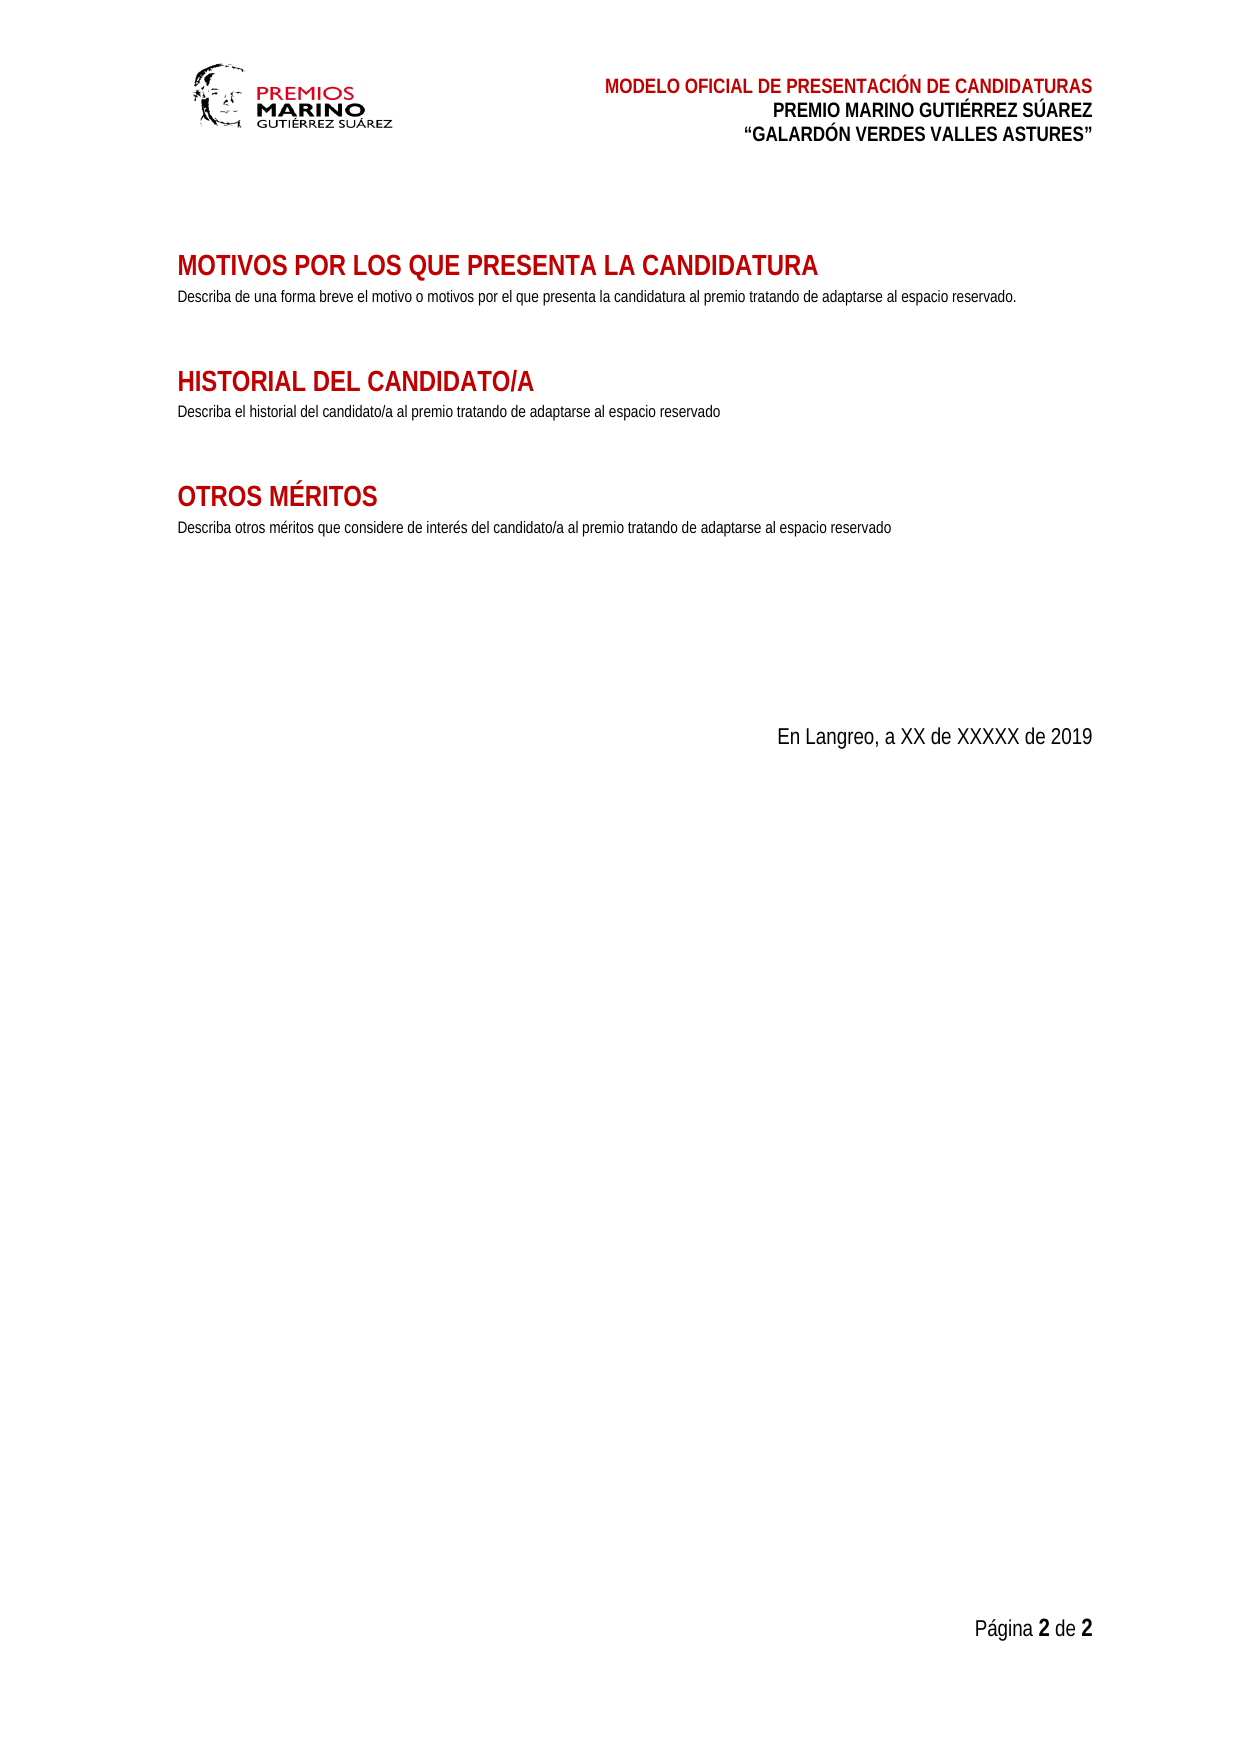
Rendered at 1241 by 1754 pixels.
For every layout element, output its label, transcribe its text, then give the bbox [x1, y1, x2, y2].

subtitle Motivos por los que presenta la candidatura [177, 248, 1092, 281]
text Describa de una forma breve el motivo o motivos por el que presenta la candidatura al premio tratando de adaptarse al espacio reservado. [177, 286, 1092, 306]
text Describa el historial del candidato/a al premio tratando de adaptarse al espacio reservado [177, 402, 1092, 421]
text En Langreo, a [177, 723, 1092, 749]
picture [176, 42, 404, 149]
subtitle OTROS MÉRITOS [177, 479, 1092, 513]
subtitle Describa otros méritos que considere de interés del candidato/a al premio tratando de adaptarse al espacio reservado [177, 518, 1092, 537]
subtitle HISTORIAL DEL CANDIDATO/a [177, 364, 1092, 397]
